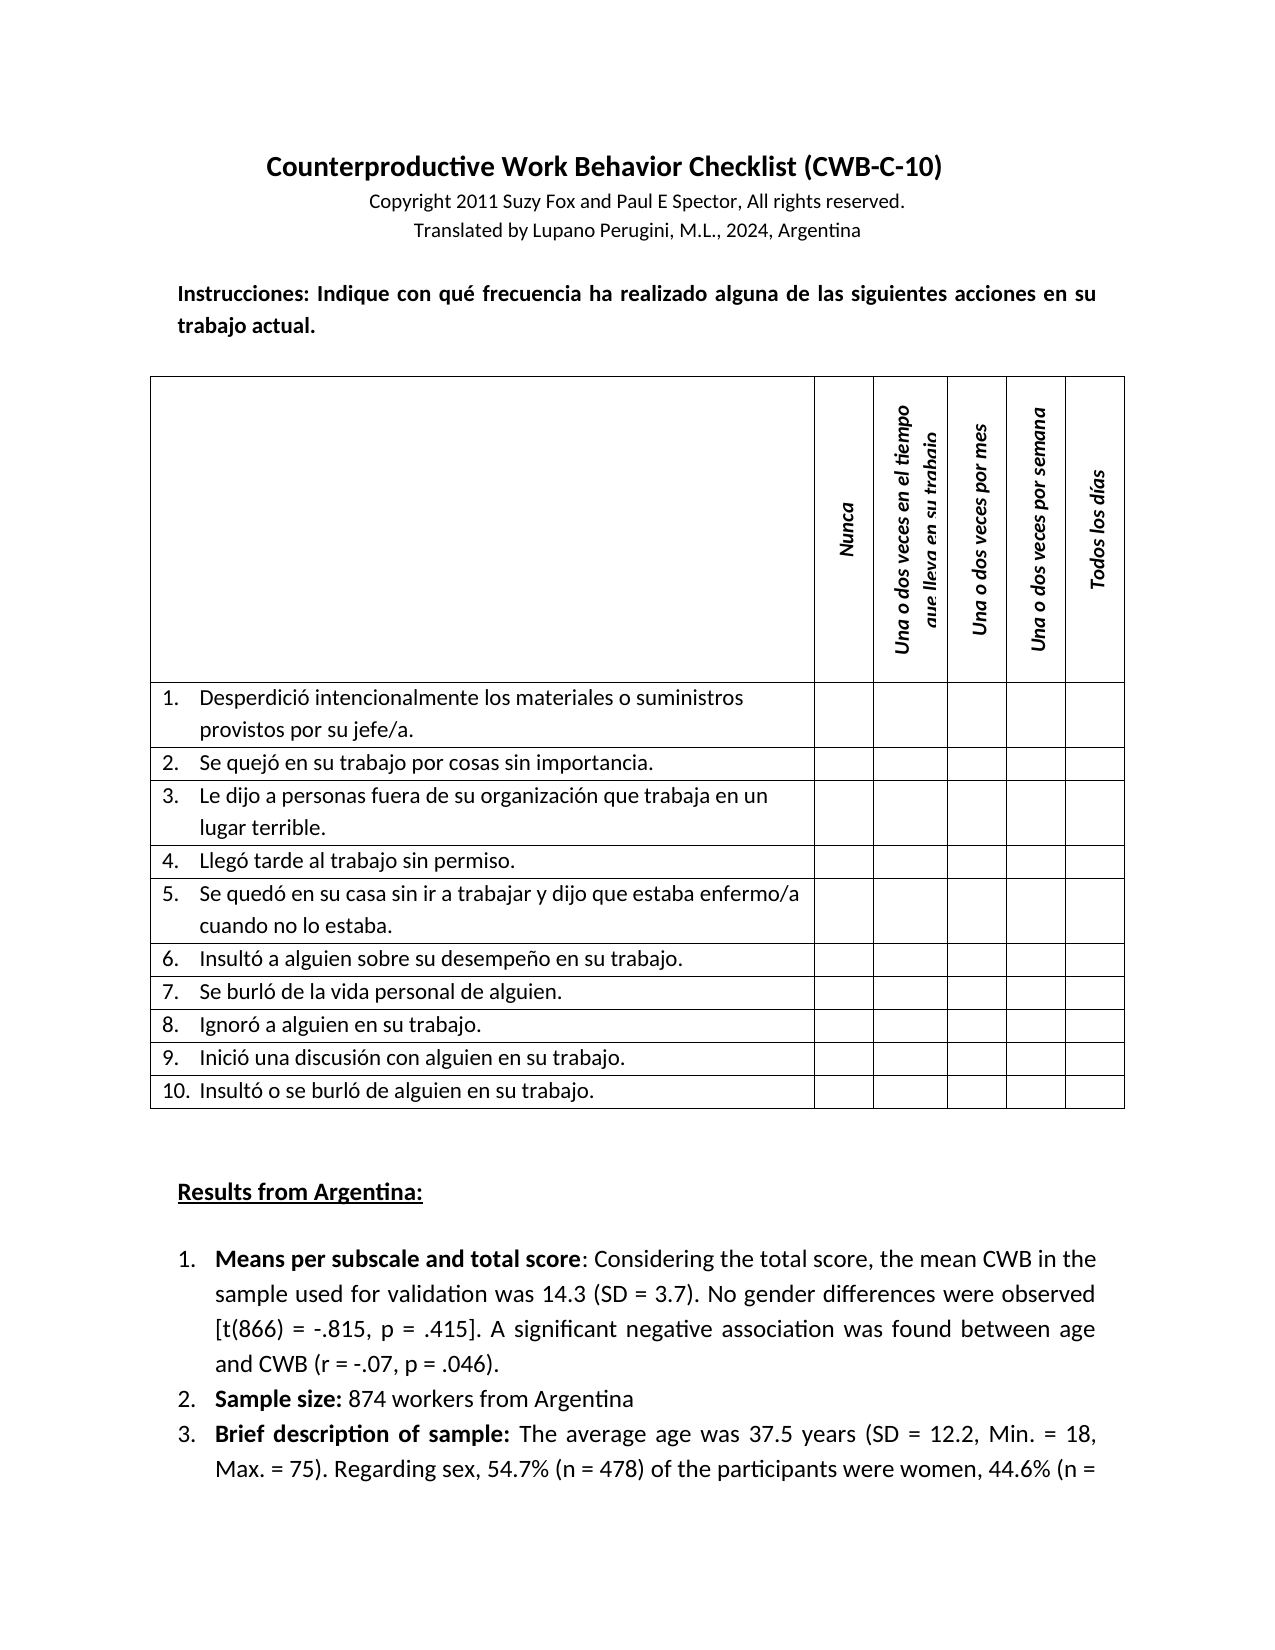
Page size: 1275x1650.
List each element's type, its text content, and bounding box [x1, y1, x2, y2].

table_cell [1066, 1043, 1124, 1075]
table_cell Le dijo a personas fuera de su organización que trabaja en un lugar terrible. [151, 781, 814, 845]
table_cell [948, 879, 1006, 943]
table_cell [815, 879, 873, 943]
table_cell [1066, 879, 1124, 943]
table_cell Se quedó en su casa sin ir a trabajar y dijo que estaba enfermo/a cuando no lo estaba. [151, 879, 814, 943]
table_cell Insultó o se burló de alguien en su trabajo. [151, 1076, 814, 1108]
table_cell Se burló de la vida personal de alguien. [151, 977, 814, 1009]
table_cell [1066, 977, 1124, 1009]
table_cell Llegó tarde al trabajo sin permiso. [151, 846, 814, 878]
table_cell [1007, 748, 1065, 780]
table_cell [1066, 1010, 1124, 1042]
table_header [151, 377, 814, 682]
table_header Todos los días [1066, 377, 1124, 682]
table_header Una o dos veces en el tiempo que lleva en su trabajo [874, 377, 947, 682]
table_cell [1066, 944, 1124, 976]
table_cell [1007, 944, 1065, 976]
table_cell [948, 781, 1006, 845]
table_cell [1007, 683, 1065, 747]
table_cell [874, 977, 947, 1009]
table_cell [815, 1043, 873, 1075]
table_cell [948, 846, 1006, 878]
table_cell Ignoró a alguien en su trabajo. [151, 1010, 814, 1042]
table_cell Desperdició intencionalmente los materiales o suministros provistos por su jefe/a. [151, 683, 814, 747]
table_cell [874, 944, 947, 976]
list Sample size: 874 workers from Argentina [177, 1383, 1098, 1414]
table_cell [948, 977, 1006, 1009]
table_cell [874, 781, 947, 845]
table_cell [1066, 846, 1124, 878]
table_cell [948, 944, 1006, 976]
table_header Una o dos veces por mes [948, 377, 1006, 682]
table_header Nunca [815, 377, 873, 682]
table_cell [815, 1076, 873, 1108]
table_cell [1007, 1076, 1065, 1108]
table_cell [815, 1010, 873, 1042]
table_cell [948, 683, 1006, 747]
table_cell [874, 1076, 947, 1108]
table_cell [1007, 879, 1065, 943]
table_cell Se quejó en su trabajo por cosas sin importancia. [151, 748, 814, 780]
table_cell [1007, 846, 1065, 878]
text Results from Argentina: [177, 1176, 1098, 1207]
text Instrucciones: Indique con qué frecuencia ha realizado alguna de las siguientes acciones en su trabajo actual. [177, 279, 1098, 339]
table_cell [948, 1010, 1006, 1042]
table_cell [1066, 781, 1124, 845]
table_cell [948, 1076, 1006, 1108]
table_cell [1007, 781, 1065, 845]
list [177, 1418, 1098, 1484]
table_cell [948, 748, 1006, 780]
table_cell [815, 944, 873, 976]
table_cell [815, 683, 873, 747]
text Copyright 2011 Suzy Fox and Paul E Spector, All rights reserved. [177, 188, 1098, 214]
table_cell [815, 781, 873, 845]
table_cell [1007, 977, 1065, 1009]
table_cell [1066, 683, 1124, 747]
table_cell [815, 748, 873, 780]
table_cell [815, 846, 873, 878]
table_cell [874, 683, 947, 747]
text Translated by Lupano Perugini, M.L., 2024, Argentina [177, 218, 1098, 243]
table_cell [1066, 1076, 1124, 1108]
text Counterproductive Work Behavior Checklist (CWB-C-10) [177, 148, 1032, 183]
table_cell [874, 748, 947, 780]
table_cell [874, 879, 947, 943]
table_cell [815, 977, 873, 1009]
list Means per subscale and total score: Considering the total score, the mean CWB in the sample used for validation was 14.3 (SD = 3.7). No gender differences were observed [t(866) = -.815, p = .415]. A significant negative association was found between age and CWB (r = -.07, p = .046). [177, 1243, 1098, 1379]
table_cell [1007, 1043, 1065, 1075]
table_cell Insultó a alguien sobre su desempeño en su trabajo. [151, 944, 814, 976]
table_cell [1007, 1010, 1065, 1042]
table_header Una o dos veces por semana [1007, 377, 1065, 682]
table_cell [874, 1010, 947, 1042]
table_cell Inició una discusión con alguien en su trabajo. [151, 1043, 814, 1075]
table_cell [874, 846, 947, 878]
table_cell [874, 1043, 947, 1075]
table_cell [1066, 748, 1124, 780]
table_cell [948, 1043, 1006, 1075]
